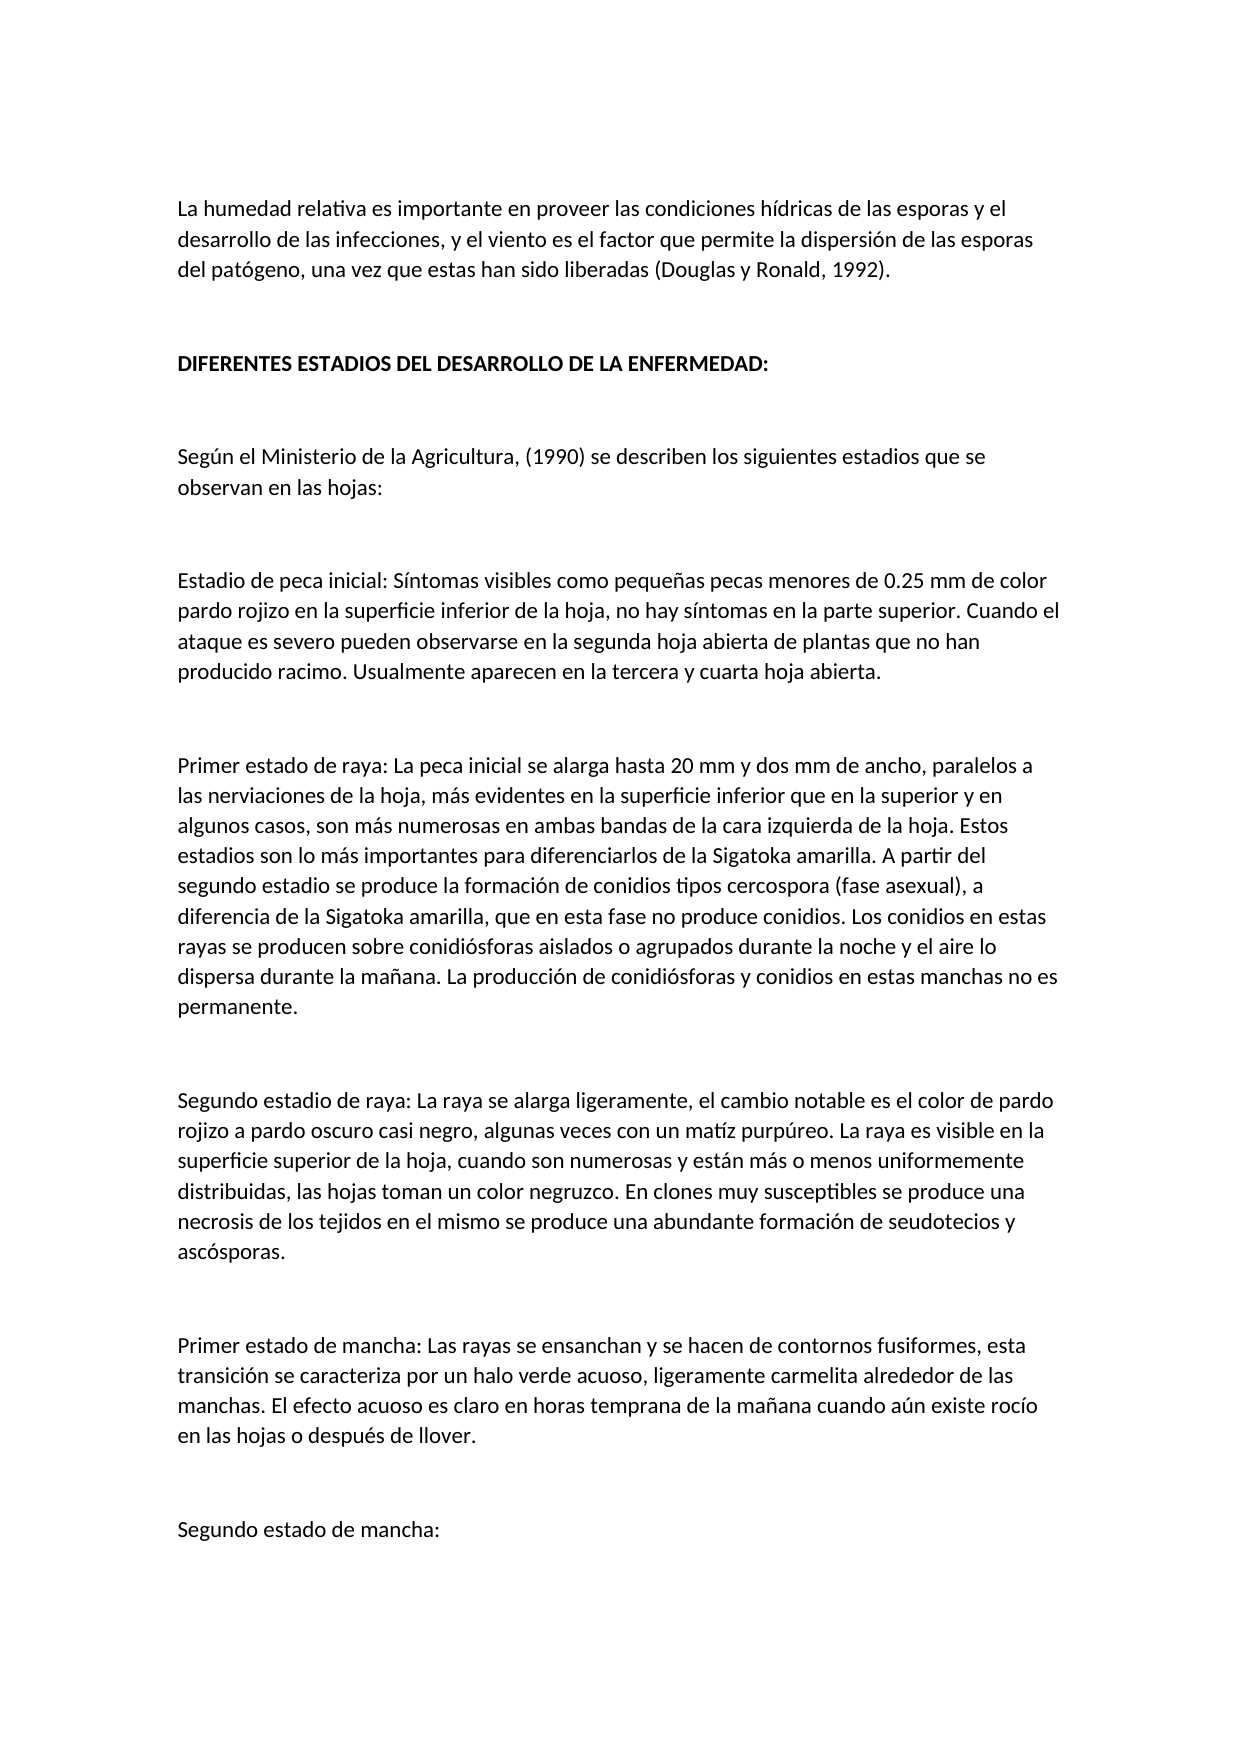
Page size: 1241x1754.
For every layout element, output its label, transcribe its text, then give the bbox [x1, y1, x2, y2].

text La humedad relativa es importante en proveer las condiciones hídricas de las esporas y el desarrollo de las infecciones, y el viento es el factor que permite la dispersión de las esporas del patógeno, una vez que estas han sido liberadas (Douglas y Ronald, 1992). [177, 194, 1063, 283]
text Segundo estado de mancha: [177, 1515, 1063, 1543]
text Primer estado de raya: La peca inicial se alarga hasta 20 mm y dos mm de ancho, paralelos a las nerviaciones de la hoja, más evidentes en la superficie inferior que en la superior y en algunos casos, son más numerosas en ambas bandas de la cara izquierda de la hoja. Estos estadios son lo más importantes para diferenciarlos de la Sigatoka amarilla. A partir del segundo estadio se produce la formación de conidios tipos cercospora (fase asexual), a diferencia de la Sigatoka amarilla, que en esta fase no produce conidios. Los conidios en estas rayas se producen sobre conidiósforas aislados o agrupados durante la noche y el aire lo dispersa durante la mañana. La producción de conidiósforas y conidios en estas manchas no es permanente. [177, 751, 1063, 1020]
text Segundo estadio de raya: La raya se alarga ligeramente, el cambio notable es el color de pardo rojizo a pardo oscuro casi negro, algunas veces con un matíz purpúreo. La raya es visible en la superficie superior de la hoja, cuando son numerosas y están más o menos uniformemente distribuidas, las hojas toman un color negruzco. En clones muy susceptibles se produce una necrosis de los tejidos en el mismo se produce una abundante formación de seudotecios y ascósporas. [177, 1086, 1063, 1265]
text Estadio de peca inicial: Síntomas visibles como pequeñas pecas menores de 0.25 mm de color pardo rojizo en la superficie inferior de la hoja, no hay síntomas en la parte superior. Cuando el ataque es severo pueden observarse en la segunda hoja abierta de plantas que no han producido racimo. Usualmente aparecen en la tercera y cuarta hoja abierta. [177, 566, 1063, 685]
text Según el Ministerio de la Agricultura, (1990) se describen los siguientes estadios que se observan en las hojas: [177, 442, 1063, 501]
text DIFERENTES ESTADIOS DEL DESARROLLO DE LA ENFERMEDAD: [177, 349, 1063, 377]
text Primer estado de mancha: Las rayas se ensanchan y se hacen de contornos fusiformes, esta transición se caracteriza por un halo verde acuoso, ligeramente carmelita alrededor de las manchas. El efecto acuoso es claro en horas temprana de la mañana cuando aún existe rocío en las hojas o después de llover. [177, 1331, 1063, 1449]
